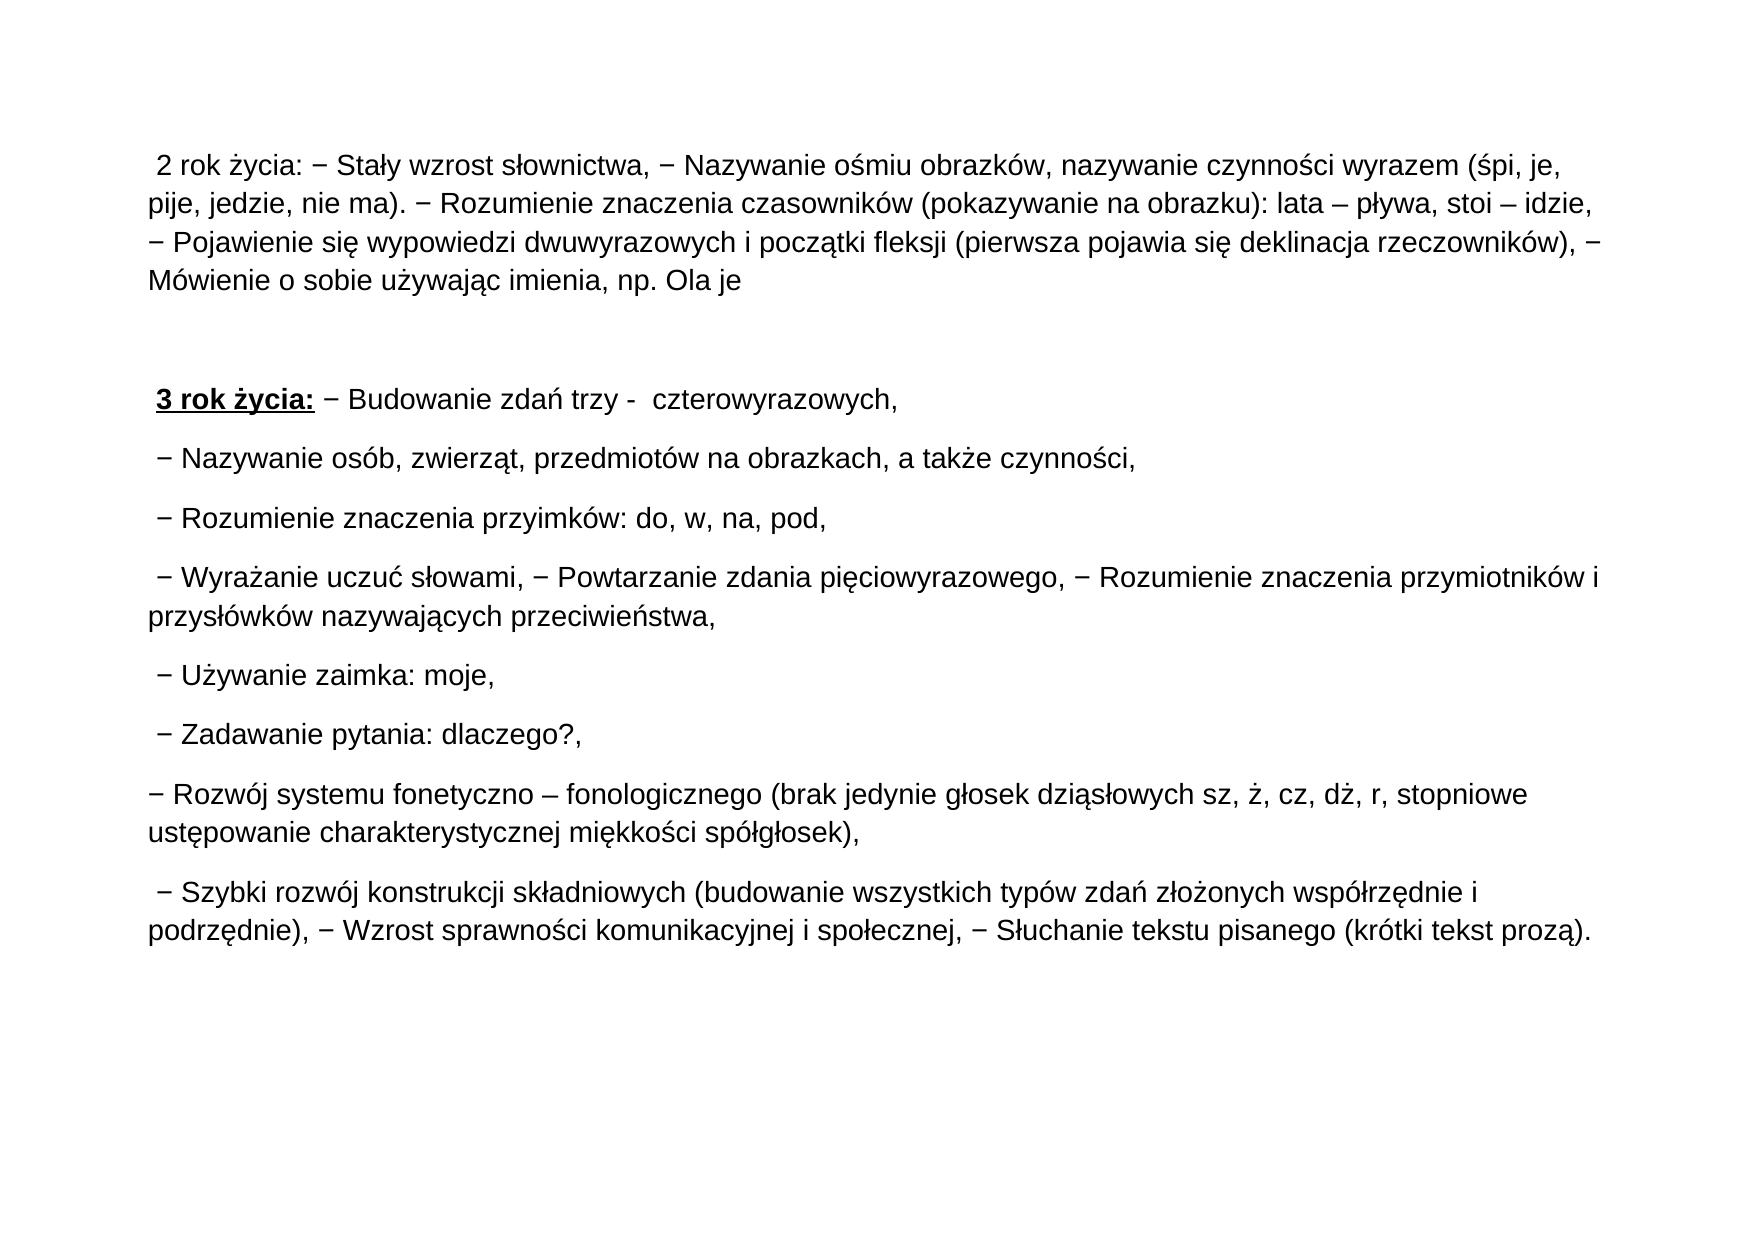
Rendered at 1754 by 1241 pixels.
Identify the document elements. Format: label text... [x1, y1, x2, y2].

text − Używanie zaimka: moje, [148, 658, 1606, 692]
text − Zadawanie pytania: dlaczego?, [148, 717, 1606, 751]
text − Rozumienie znaczenia przyimków: do, w, na, pod, [148, 501, 1606, 534]
text − Rozwój systemu fonetyczno – fonologicznego (brak jedynie głosek dziąsłowych sz, ż, cz, dż, r, stopniowe ustępowanie charakterystycznej miękkości spółgłosek), [148, 777, 1606, 849]
text − Nazywanie osób, zwierząt, przedmiotów na obrazkach, a także czynności, [148, 441, 1606, 475]
text 2 rok życia: − Stały wzrost słownictwa, − Nazywanie ośmiu obrazków, nazywanie czynności wyrazem (śpi, je, pije, jedzie, nie ma). − Rozumienie znaczenia czasowników (pokazywanie na obrazku): lata – pływa, stoi – idzie, − Pojawienie się wypowiedzi dwuwyrazowych i początki fleksji (pierwsza pojawia się deklinacja rzeczowników), − Mówienie o sobie używając imienia, np. Ola je [148, 148, 1606, 297]
text − Wyrażanie uczuć słowami, − Powtarzanie zdania pięciowyrazowego, − Rozumienie znaczenia przymiotników i przysłówków nazywających przeciwieństwa, [148, 560, 1606, 632]
text 3 rok życia: − Budowanie zdań trzy - czterowyrazowych, [148, 382, 1606, 416]
text − Szybki rozwój konstrukcji składniowych (budowanie wszystkich typów zdań złożonych współrzędnie i podrzędnie), − Wzrost sprawności komunikacyjnej i społecznej, − Słuchanie tekstu pisanego (krótki tekst prozą). [148, 875, 1606, 947]
